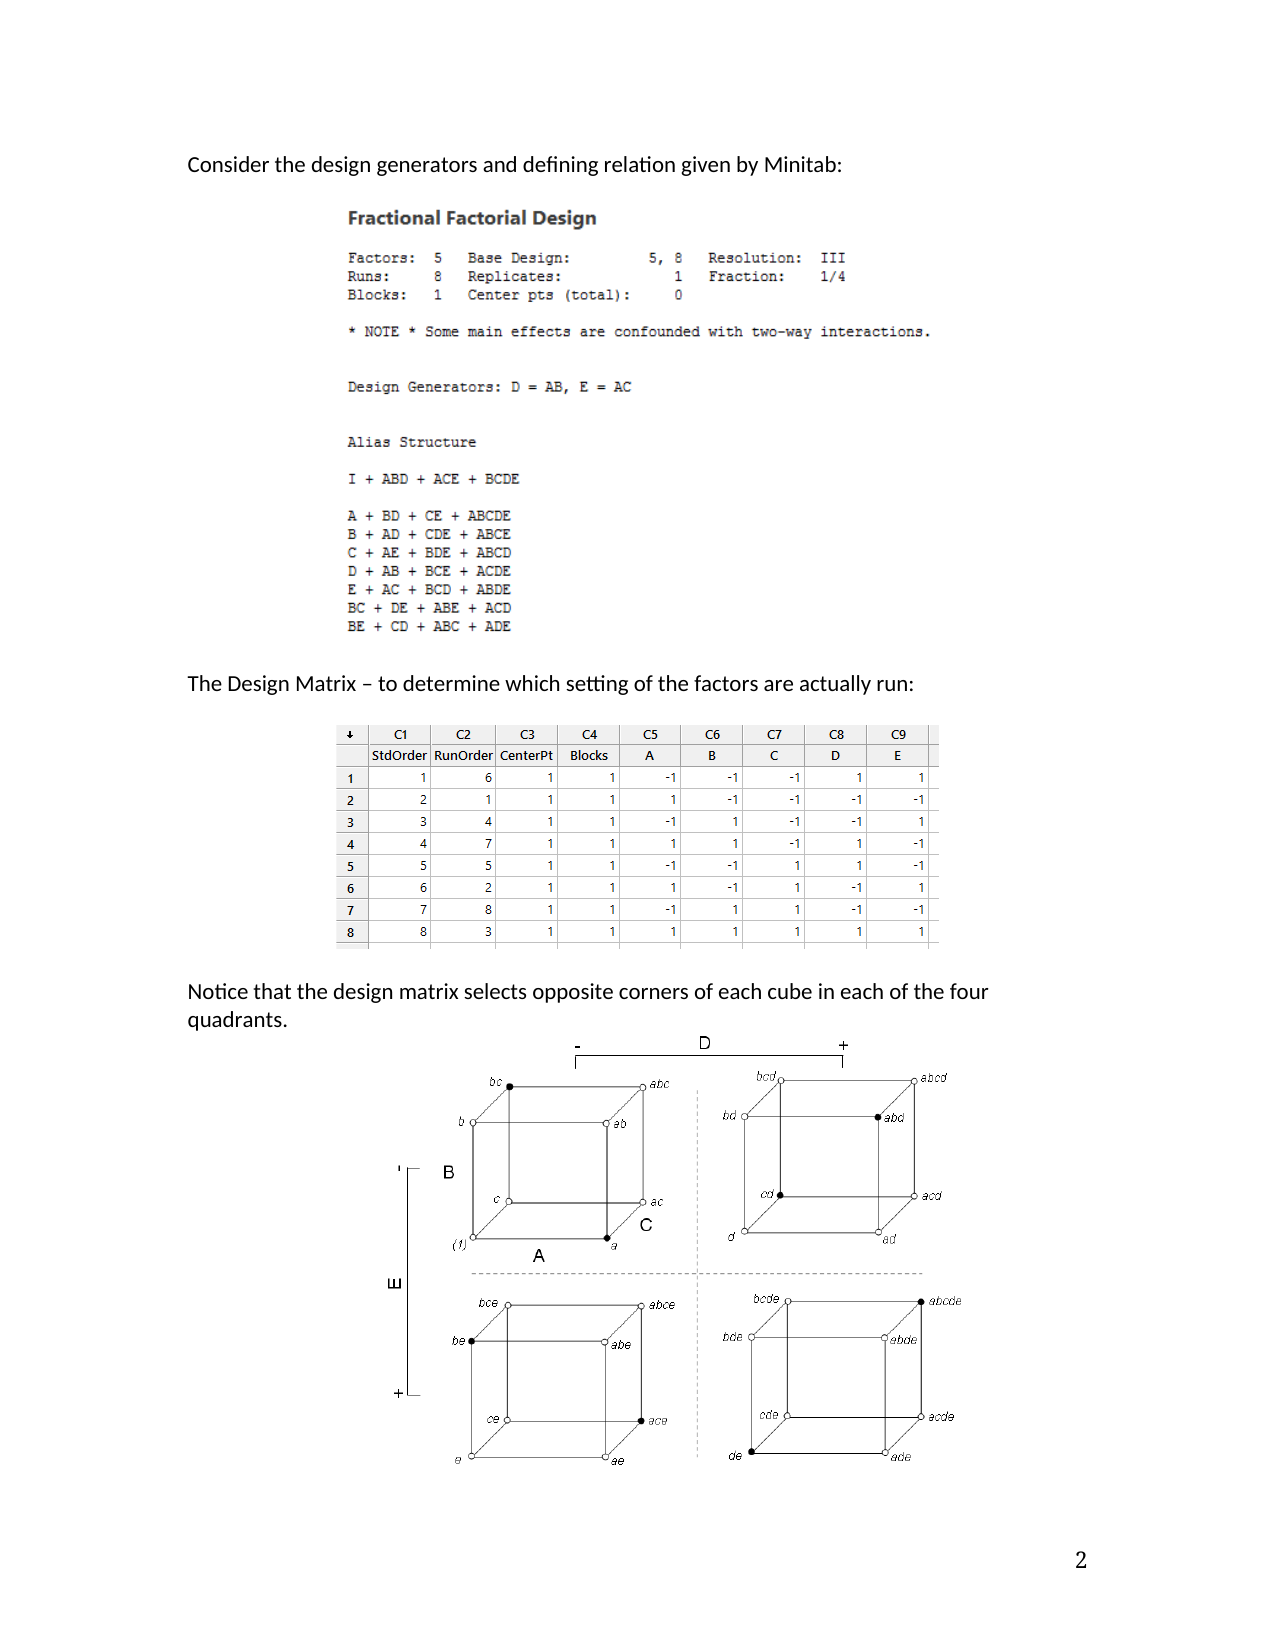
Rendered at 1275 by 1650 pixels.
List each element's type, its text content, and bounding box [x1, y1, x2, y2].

text The Design Matrix – to determine which setting of the factors are actually run: [187, 641, 1087, 697]
picture [343, 206, 932, 641]
text Notice that the design matrix selects opposite corners of each cube in each of the four quadrants. [187, 977, 1087, 1033]
text Consider the design generators and defining relation given by Minitab: [187, 150, 1087, 178]
picture [336, 725, 939, 949]
picture [386, 1033, 964, 1467]
